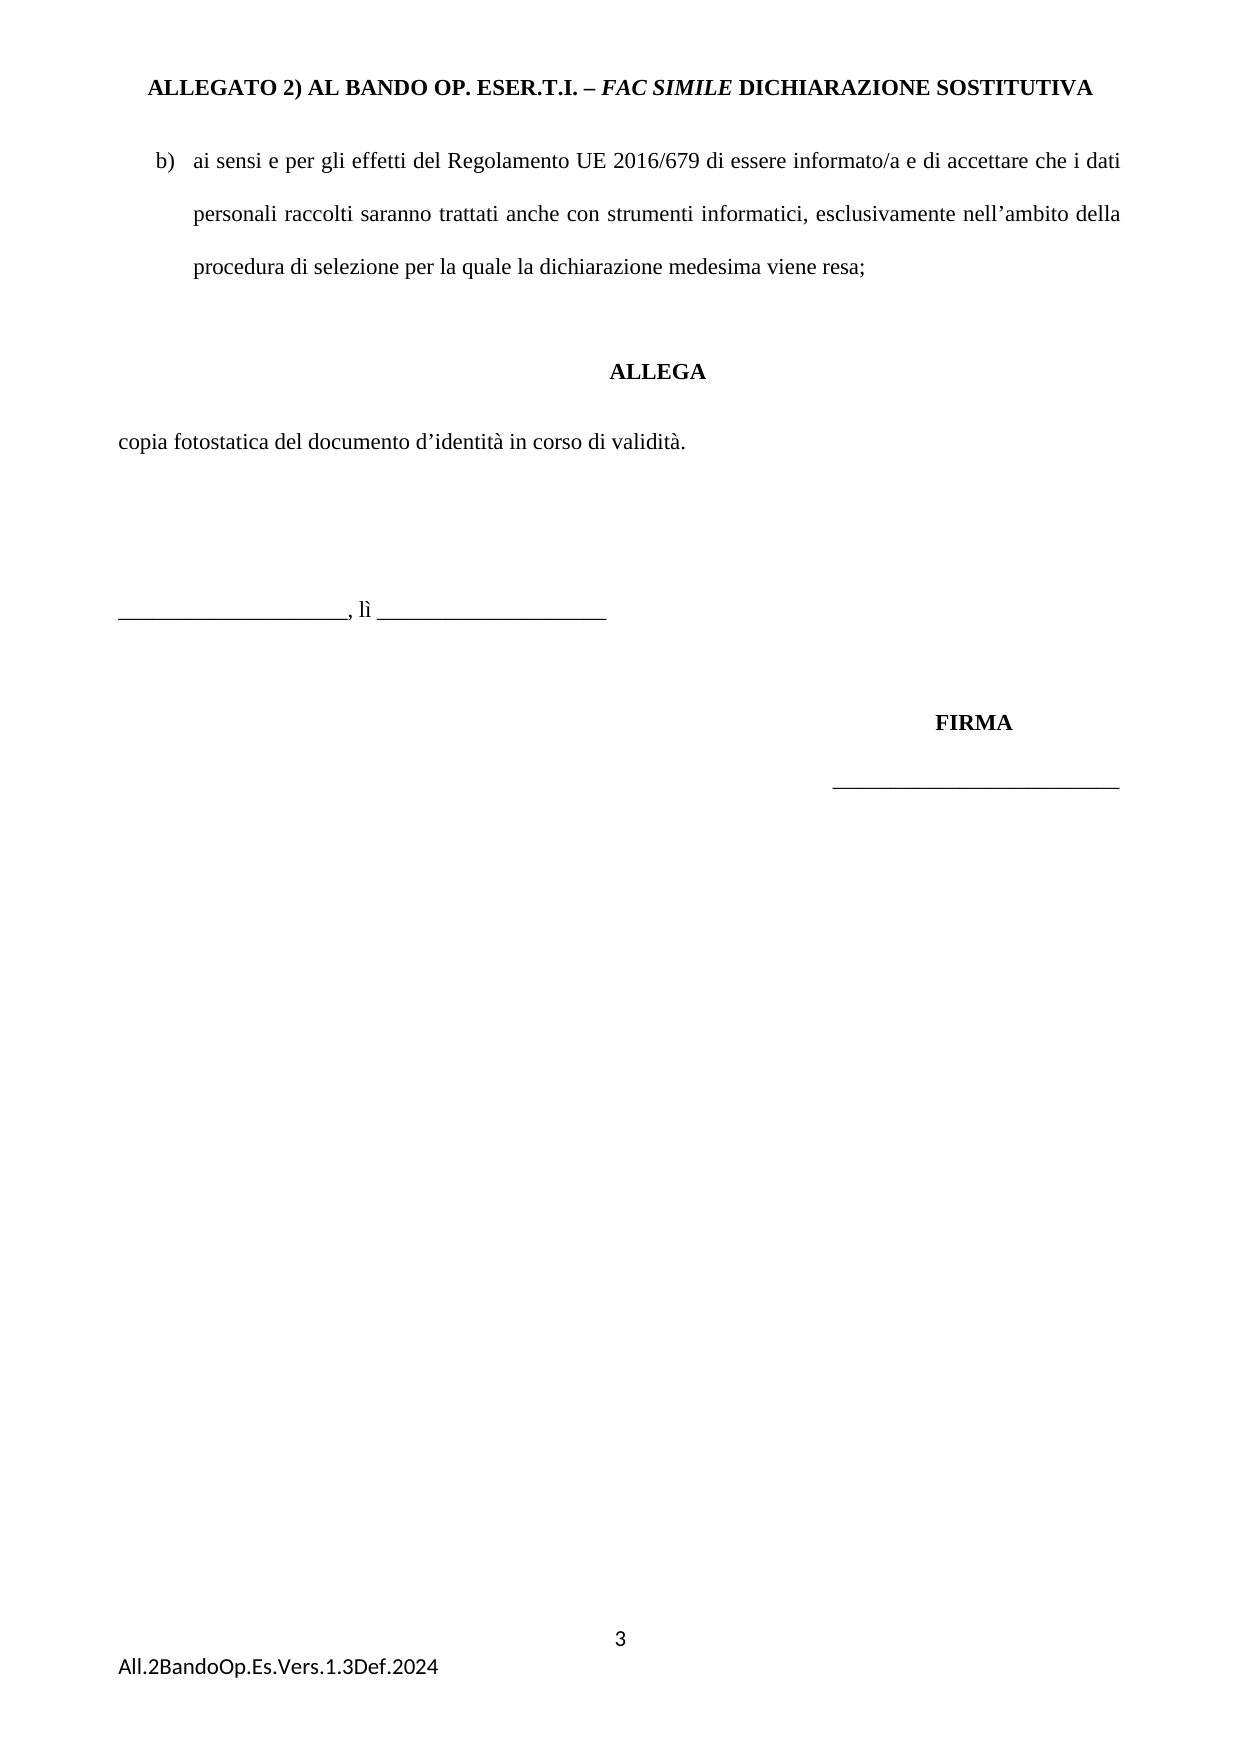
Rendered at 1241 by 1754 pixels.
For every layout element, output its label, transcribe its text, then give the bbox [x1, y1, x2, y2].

list ALLEGA [193, 358, 1122, 385]
text ____________________, lì ____________________ [118, 596, 1122, 623]
text copia fotostatica del documento d’identità in corso di validità. [118, 428, 1122, 454]
list ai sensi e per gli effetti del Regolamento UE 2016/679 di essere informato/a e di accettare che i dati personali raccolti saranno trattati anche con strumenti informatici, esclusivamente nell’ambito della procedura di selezione per la quale la dichiarazione medesima viene resa; [156, 148, 1122, 279]
text _________________________ [118, 765, 1122, 791]
text FIRMA [929, 708, 1122, 735]
